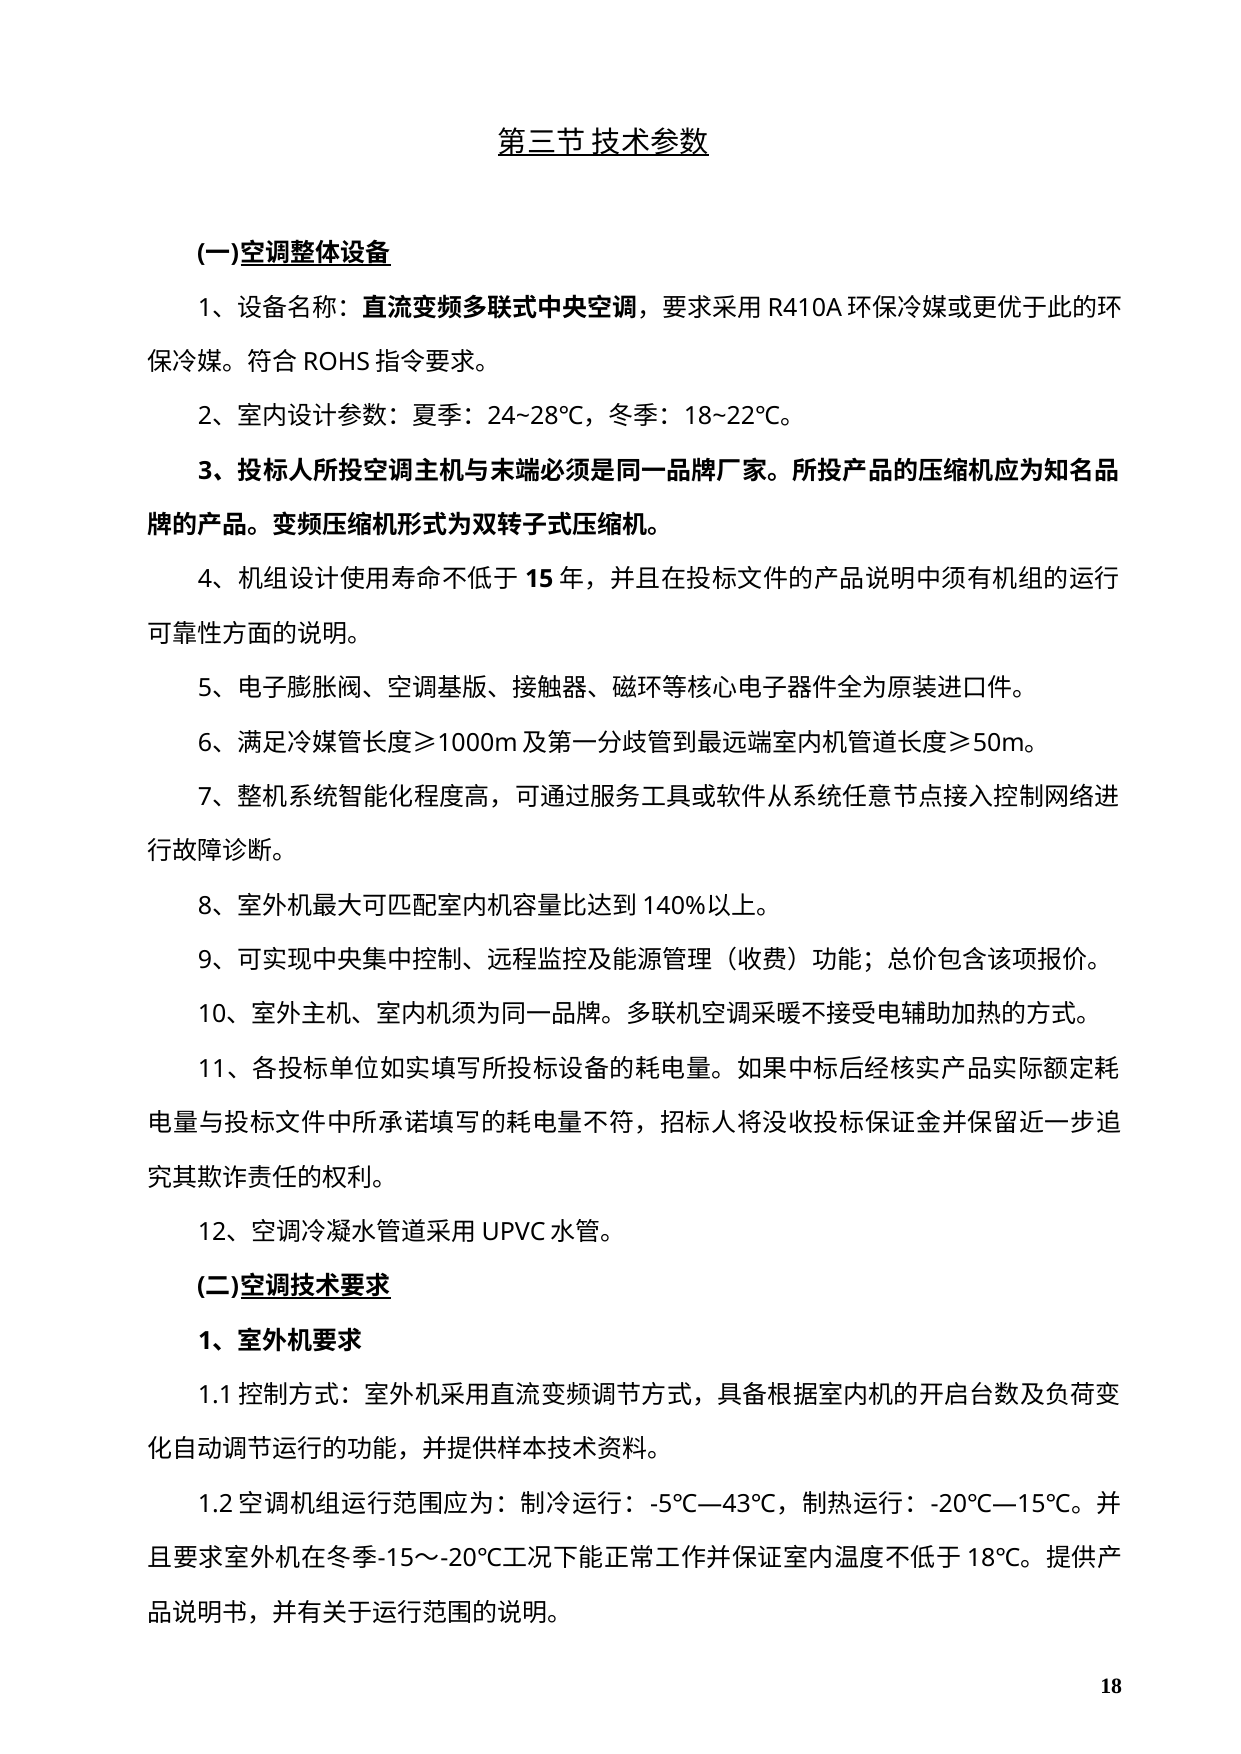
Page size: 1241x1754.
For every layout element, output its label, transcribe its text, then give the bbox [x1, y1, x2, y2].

text 3、投标人所投空调主机与末端必须是同一品牌厂家。所投产品的压缩机应为知名品牌的产品。变频压缩机形式为双转子式压缩机。 [148, 450, 1122, 541]
text 5、电子膨胀阀、空调基版、接触器、磁环等核心电子器件全为原装进口件。 [148, 668, 1122, 704]
text 10、室外主机、室内机须为同一品牌。多联机空调采暖不接受电辅助加热的方式。 [148, 994, 1122, 1030]
text 8、室外机最大可匹配室内机容量比达到140%以上。 [148, 885, 1122, 921]
text 1、设备名称：直流变频多联式中央空调，要求采用R410A环保冷媒或更优于此的环保冷媒。符合ROHS指令要求。 [148, 287, 1122, 378]
text 1.2空调机组运行范围应为：制冷运行：-5℃—43℃，制热运行：-20℃—15℃。并且要求室外机在冬季-15～-20℃工况下能正常工作并保证室内温度不低于18℃。提供产品说明书，并有关于运行范围的说明。 [148, 1483, 1122, 1628]
text 2、室内设计参数：夏季：24~28℃，冬季：18~22℃。 [148, 396, 1122, 432]
text 12、空调冷凝水管道采用UPVC水管。 [148, 1211, 1122, 1248]
text 1.1控制方式：室外机采用直流变频调节方式，具备根据室内机的开启台数及负荷变化自动调节运行的功能，并提供样本技术资料。 [148, 1374, 1122, 1465]
text 6、满足冷媒管长度≥1000m及第一分歧管到最远端室内机管道长度≥50m。 [148, 722, 1122, 758]
text 7、整机系统智能化程度高，可通过服务工具或软件从系统任意节点接入控制网络进行故障诊断。 [148, 776, 1122, 867]
text 9、可实现中央集中控制、远程监控及能源管理（收费）功能；总价包含该项报价。 [148, 939, 1122, 976]
text 11、各投标单位如实填写所投标设备的耗电量。如果中标后经核实产品实际额定耗电量与投标文件中所承诺填写的耗电量不符，招标人将没收投标保证金并保留近一步追究其欺诈责任的权利。 [148, 1048, 1122, 1193]
list 空调技术要求 [197, 1266, 1122, 1302]
list 空调整体设备 [197, 233, 1122, 269]
text 4、机组设计使用寿命不低于15年，并且在投标文件的产品说明中须有机组的运行可靠性方面的说明。 [148, 559, 1122, 649]
subtitle 第三节 技术参数 [148, 118, 1122, 160]
text 1、室外机要求 [148, 1320, 1122, 1356]
